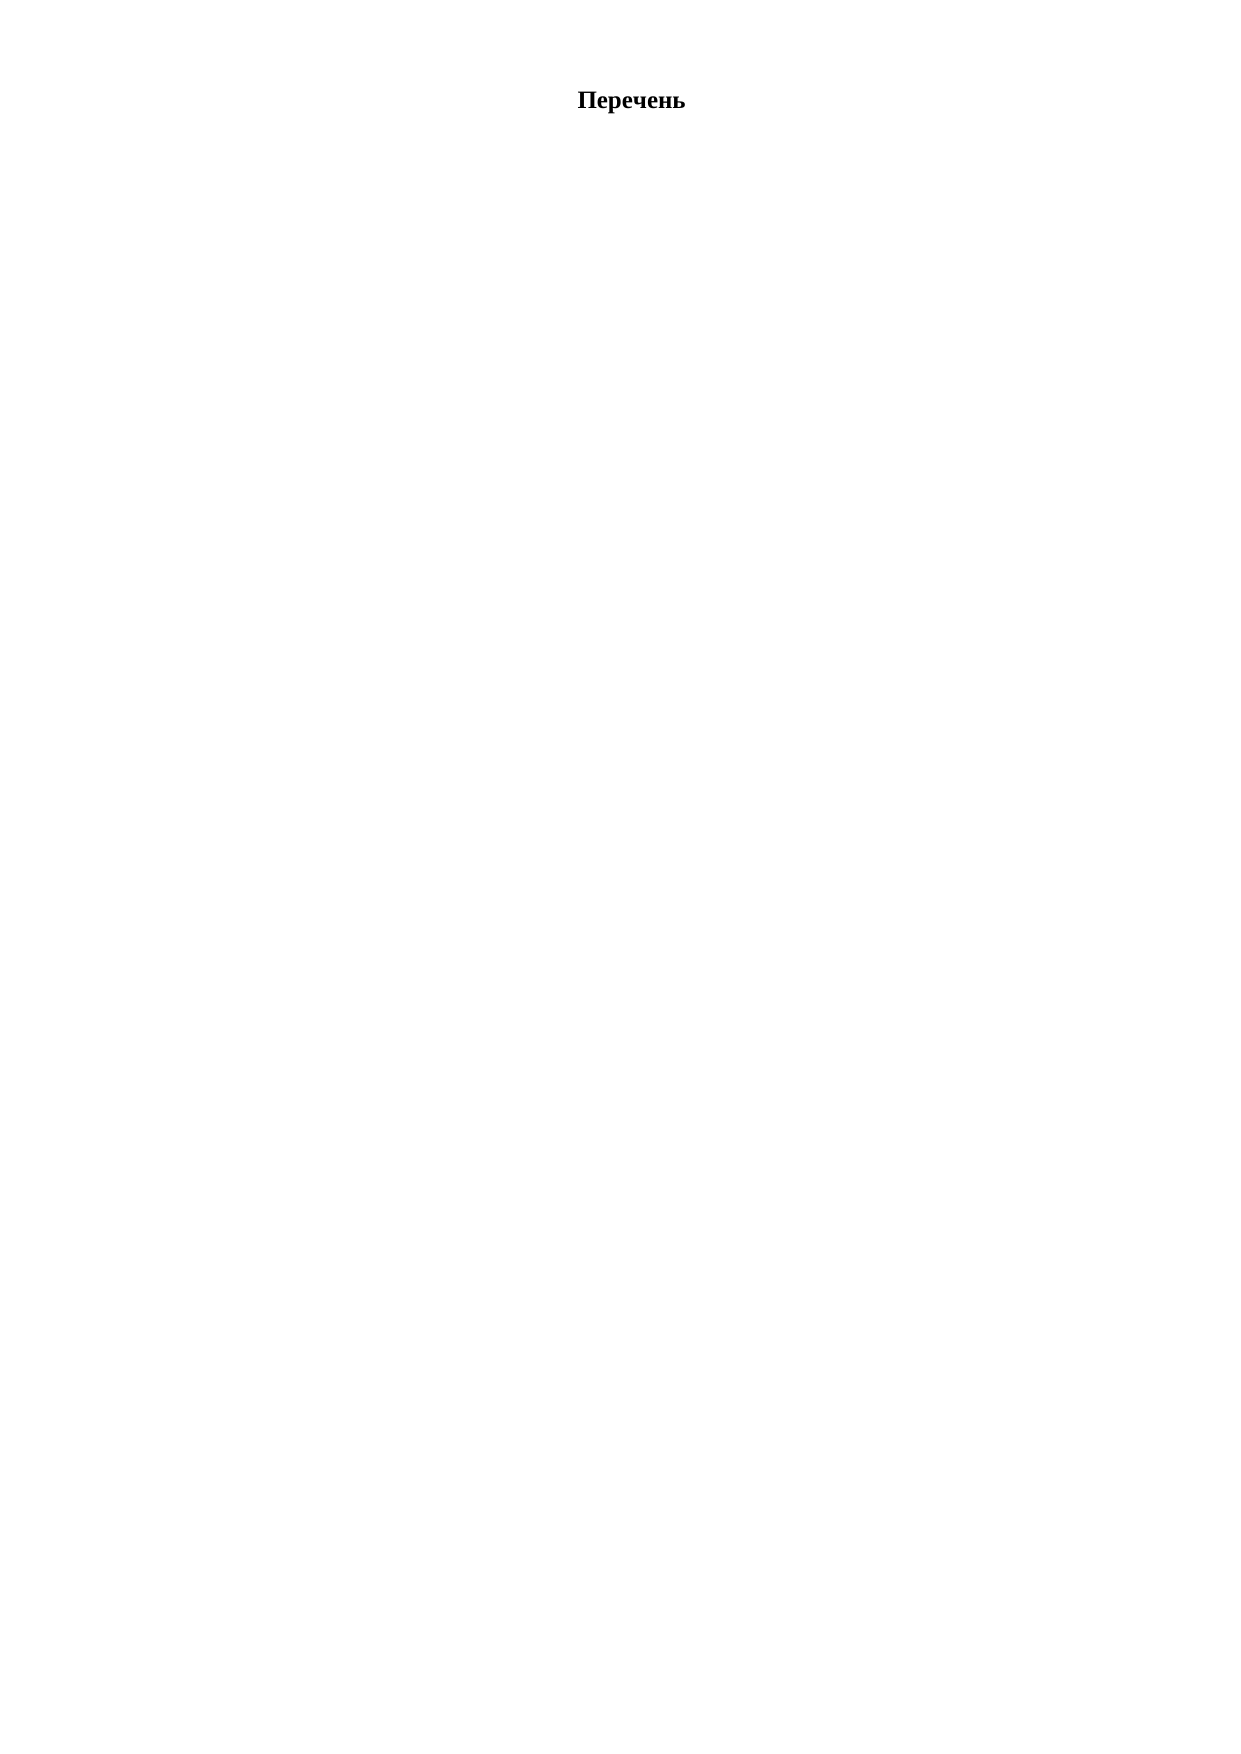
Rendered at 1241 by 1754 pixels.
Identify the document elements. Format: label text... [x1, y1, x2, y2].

text Перечень [97, 85, 1166, 113]
